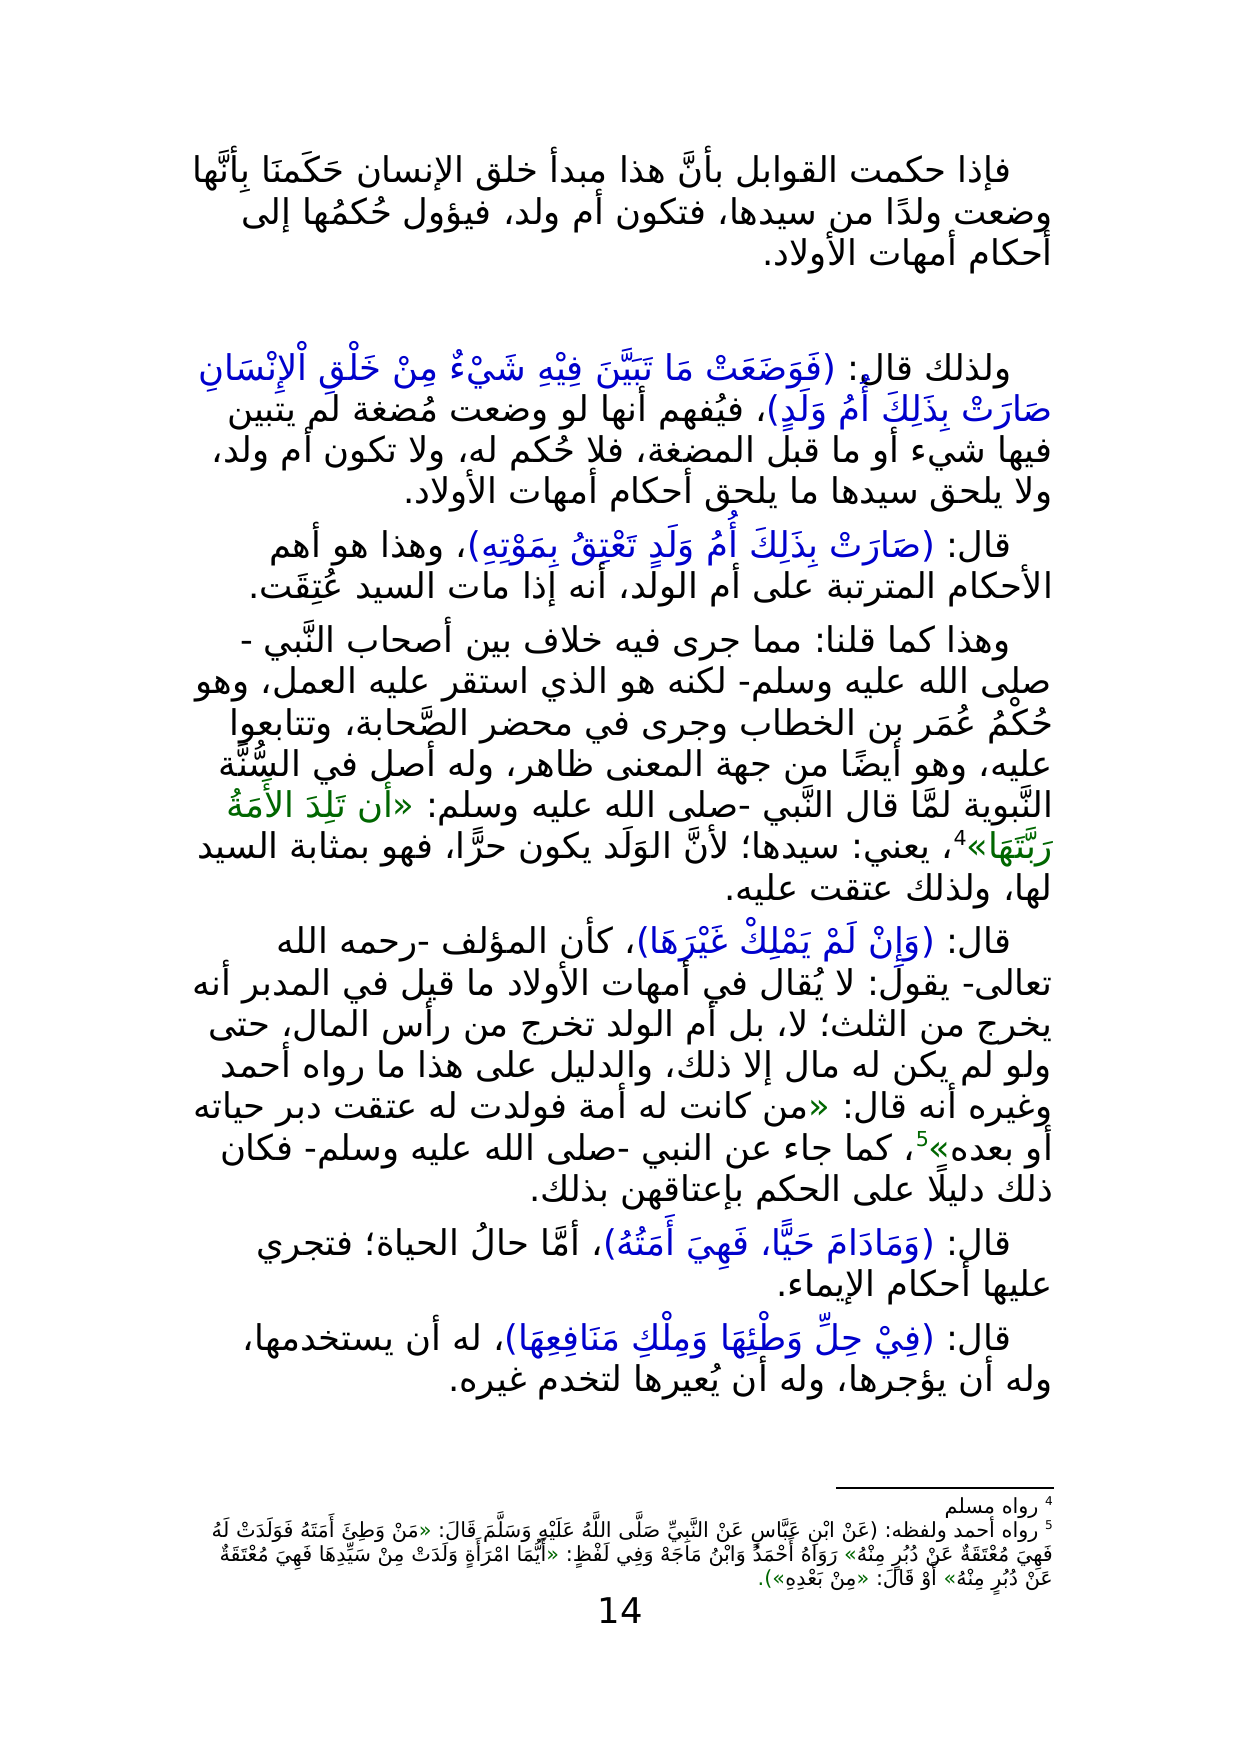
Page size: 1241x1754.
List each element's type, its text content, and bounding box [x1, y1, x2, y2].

text قال: (وَإِنْ لَمْ يَمْلِكْ غَيْرَهَا)، كأن المؤلف -رحمه الله تعالى- يقول: لا يُقال في أمهات الأولاد ما قيل في المدبر أنه يخرج من الثلث؛ لا، بل أم الولد تخرج من رأس المال، حتى ولو لم يكن له مال إلا ذلك، والدليل على هذا ما رواه أحمد وغيره أنه قال: «من كانت له أمة فولدت له عتقت دبر حياته أو بعده»، كما جاء عن النبي -صلى الله عليه وسلم- فكان ذلك دليلًا على الحكم بإعتاقهن بذلك. [187, 921, 1053, 1209]
text قال: (فِيْ حِلِّ وَطْئِهَا وَمِلْكِ مَنَافِعِهَا)، له أن يستخدمها، وله أن يؤجرها، وله أن يُعيرها لتخدم غيره. [187, 1317, 1053, 1399]
text قال: (وَمَادَامَ حَيًّا، فَهِيَ أَمَتُهُ)، أمَّا حالُ الحياة؛ فتجري عليها أحكام الإيماء. [187, 1222, 1053, 1304]
text ولذلك قال: (فَوَضَعَتْ مَا تَبَيَّنَ فِيْهِ شَيْءٌ مِنْ خَلْقِ اْلإِنْسَانِ صَارَتْ بِذَلِكَ أُمُ وَلَدٍ)، فيُفهم أنها لو وضعت مُضغة لم يتبين فيها شيء أو ما قبل المضغة، فلا حُكم له، ولا تكون أم ولد، ولا يلحق سيدها ما يلحق أحكام أمهات الأولاد. [187, 347, 1053, 512]
text وهذا كما قلنا: مما جرى فيه خلاف بين أصحاب النَّبي -صلى الله عليه وسلم- لكنه هو الذي استقر عليه العمل، وهو حُكْمُ عُمَر بن الخطاب وجرى في محضر الصَّحابة، وتتابعوا عليه، وهو أيضًا من جهة المعنى ظاهر، وله أصل في السُّنَّة النَّبوية لمَّا قال النَّبي -صلى الله عليه وسلم: «أن تَلِدَ الأَمَةُ رَبَّتَهَا»، يعني: سيدها؛ لأنَّ الوَلَد يكون حرًّا، فهو بمثابة السيد لها، ولذلك عتقت عليه. [187, 619, 1053, 908]
text فإذا حكمت القوابل بأنَّ هذا مبدأ خلق الإنسان حَكَمنَا بِأنَّها وضعت ولدًا من سيدها، فتكون أم ولد، فيؤول حُكمُها إلى أحكام أمهات الأولاد. [187, 150, 1053, 274]
text قال: (صَارَتْ بِذَلِكَ أُمُ وَلَدٍ تَعْتِقُ بِمَوْتِهِ)، وهذا هو أهم الأحكام المترتبة على أم الولد، أنه إذا مات السيد عُتِقَت. [187, 524, 1053, 607]
